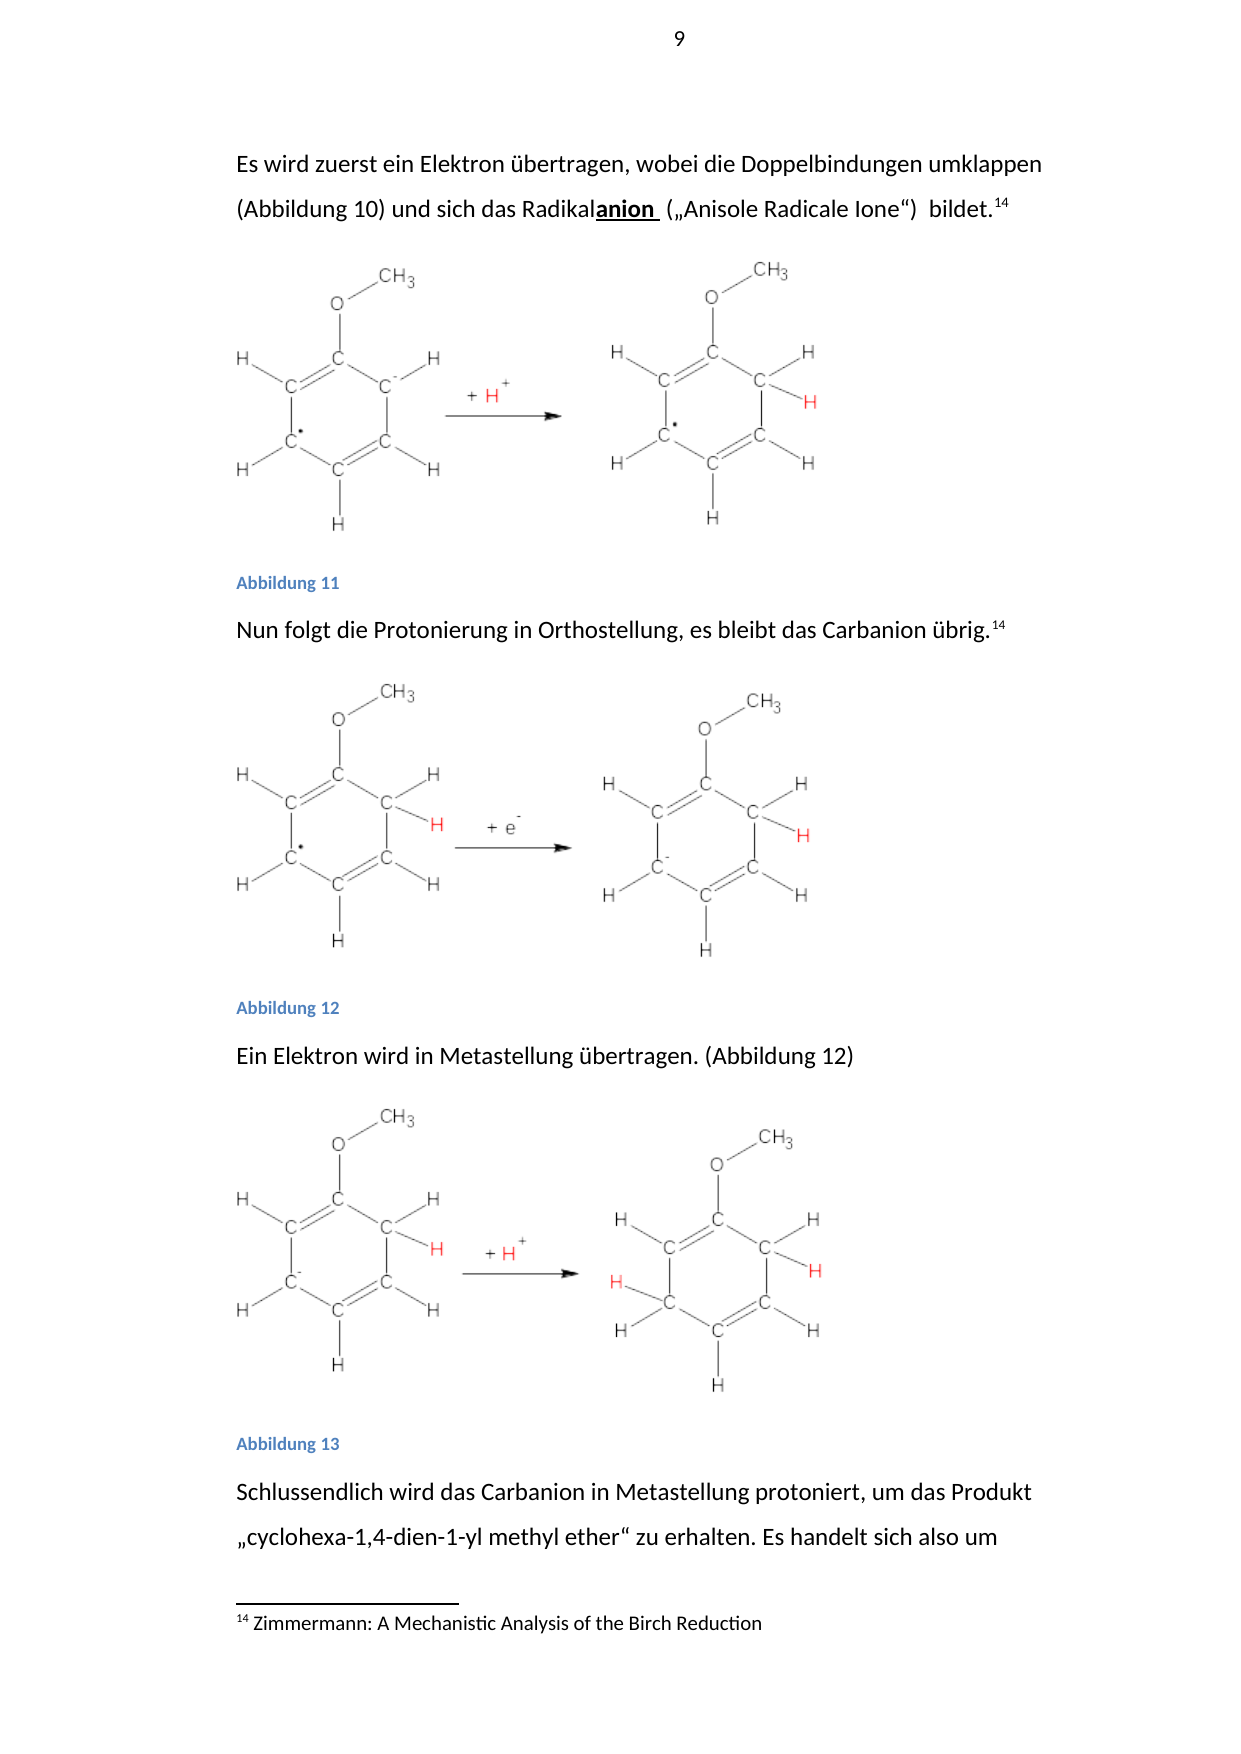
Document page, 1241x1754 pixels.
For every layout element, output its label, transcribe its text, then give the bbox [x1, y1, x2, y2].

text Nun folgt die Protonierung in Orthostellung, es bleibt das Carbanion übrig.14 [236, 614, 1122, 645]
text Ein Elektron wird in Metastellung übertragen. (Abbildung 12) [236, 1040, 1122, 1070]
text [236, 1476, 1122, 1552]
text Es wird zuerst ein Elektron übertragen, wobei die Doppelbindungen umklappen (Abbildung 10) und sich das Radikalanion („Anisole Radicale Ione“) bildet. [236, 148, 1122, 224]
